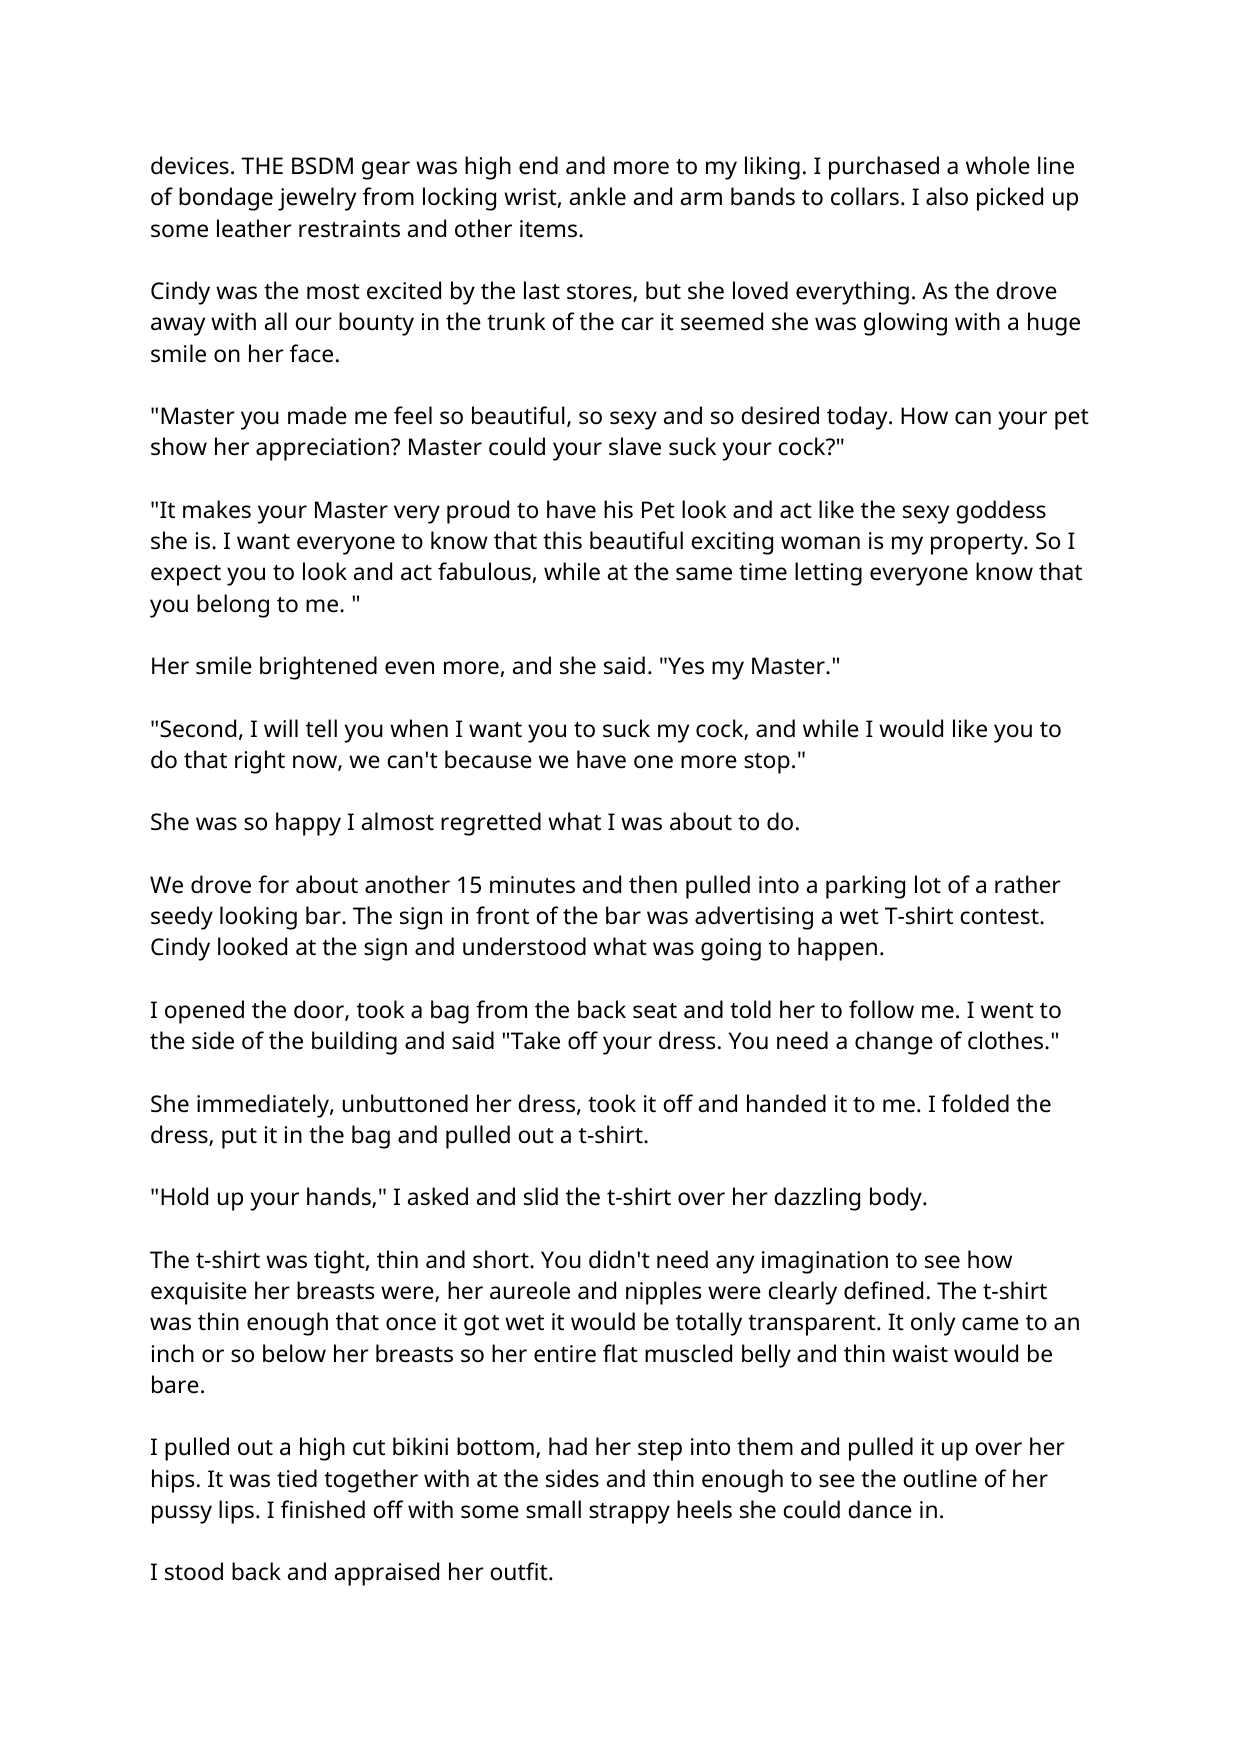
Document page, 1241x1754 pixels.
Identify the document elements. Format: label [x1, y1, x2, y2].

text [150, 150, 1090, 1587]
